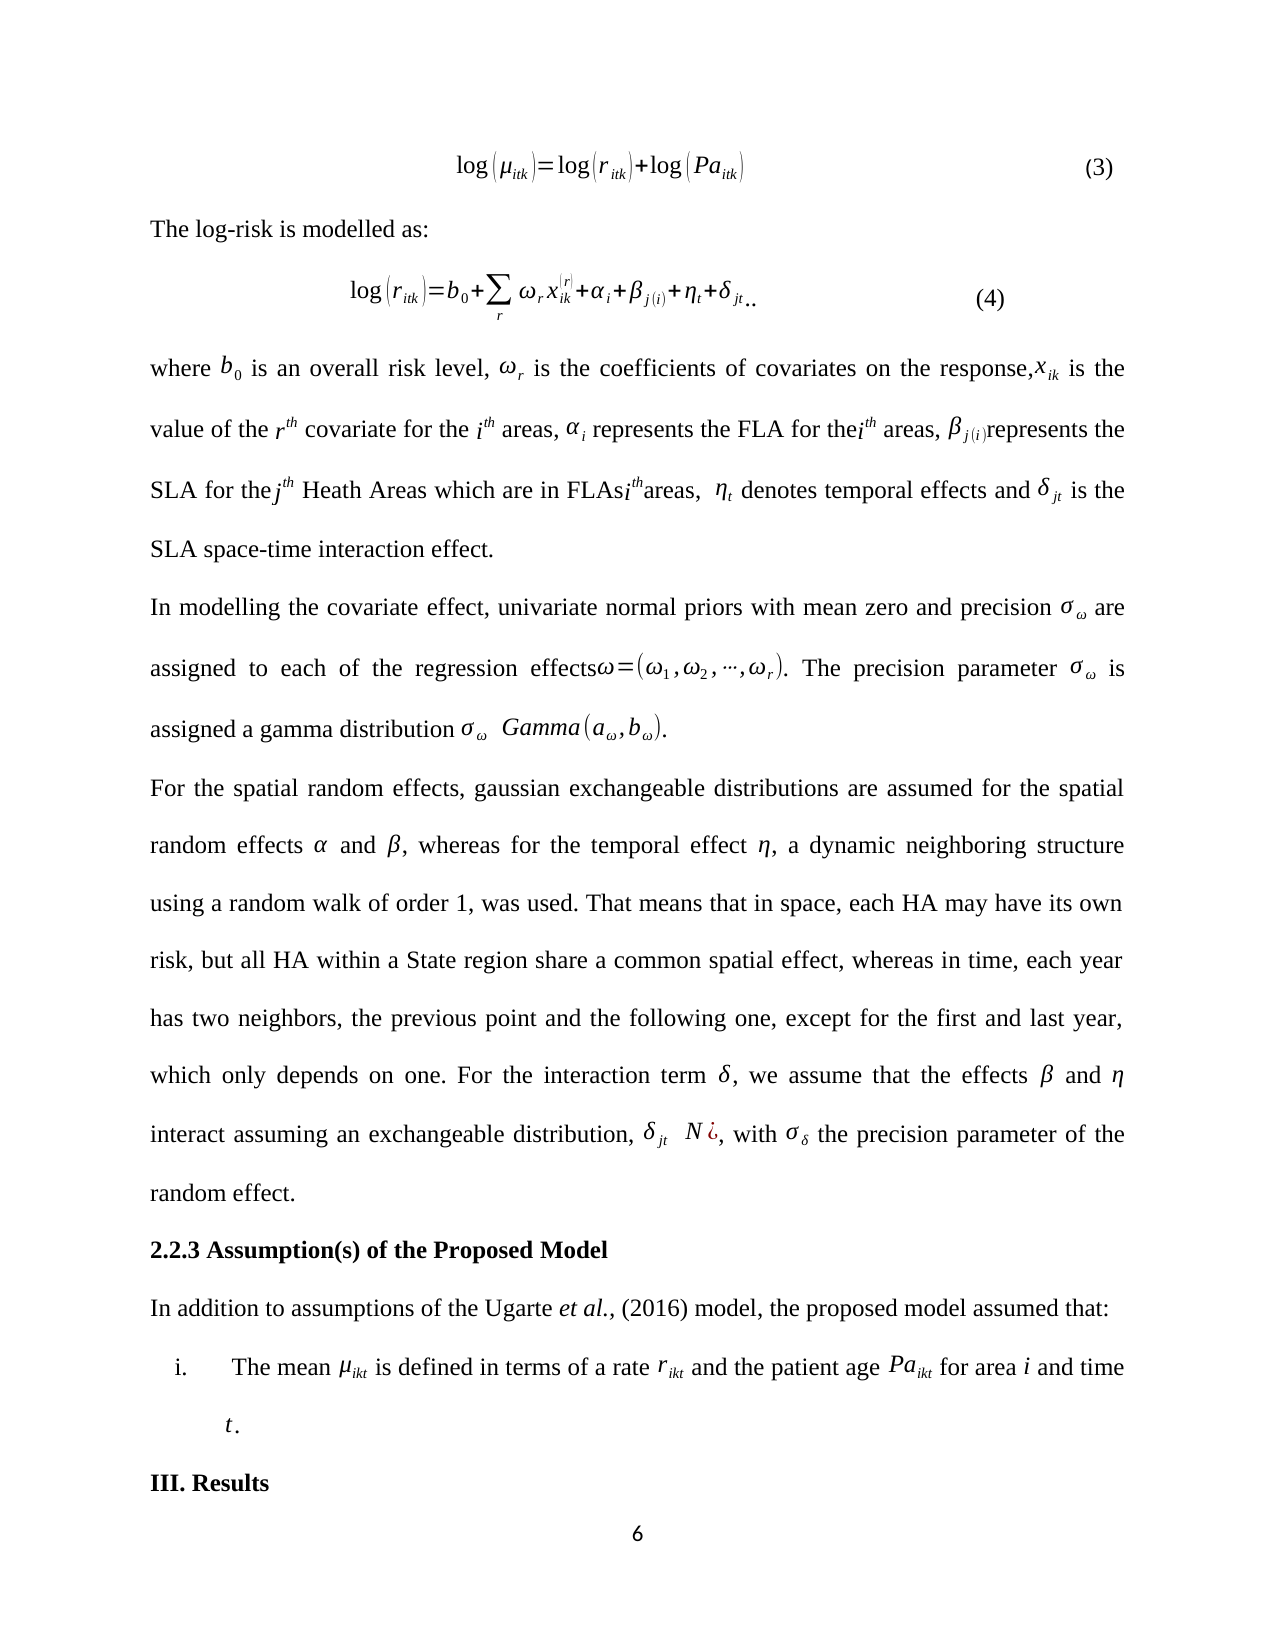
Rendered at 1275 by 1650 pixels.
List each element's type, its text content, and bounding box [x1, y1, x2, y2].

text The log-risk is modelled as: [150, 214, 1125, 243]
text III. Results [150, 1468, 1125, 1497]
text 2.2.3 Assumption(s) of the Proposed Model [150, 1235, 1125, 1264]
text In modelling the covariate effect, univariate normal priors with mean zero and precision are assigned to each of the regression effects. The precision parameter is assigned a gamma distribution . [150, 591, 1125, 744]
text In addition to assumptions of the Ugarte et al., (2016) model, the proposed model assumed that: [150, 1293, 1125, 1322]
text where is an overall risk level, is the coefficients of covariates on the response, is the value of the covariate for the areas, represents the FLA for the areas, represents the SLA for the Heath Areas which are in FLAsareas, denotes temporal effects and is the SLA space-time interaction effect. [150, 352, 1125, 562]
text (3) [150, 150, 1125, 185]
list The mean is defined in terms of a rate and the patient age for area and time. [187, 1350, 1125, 1439]
text .. (4) [150, 272, 1125, 323]
text For the spatial random effects, gaussian exchangeable distributions are assumed for the spatial random effects and , whereas for the temporal effect , a dynamic neighboring structure using a random walk of order 1, was used. That means that in space, each HA may have its own risk, but all HA within a State region share a common spatial effect, whereas in time, each year has two neighbors, the previous point and the following one, except for the first and last year, which only depends on one. For the interaction term , we assume that the effects and interact assuming an exchangeable distribution, , with the precision parameter of the random effect. [150, 773, 1125, 1207]
